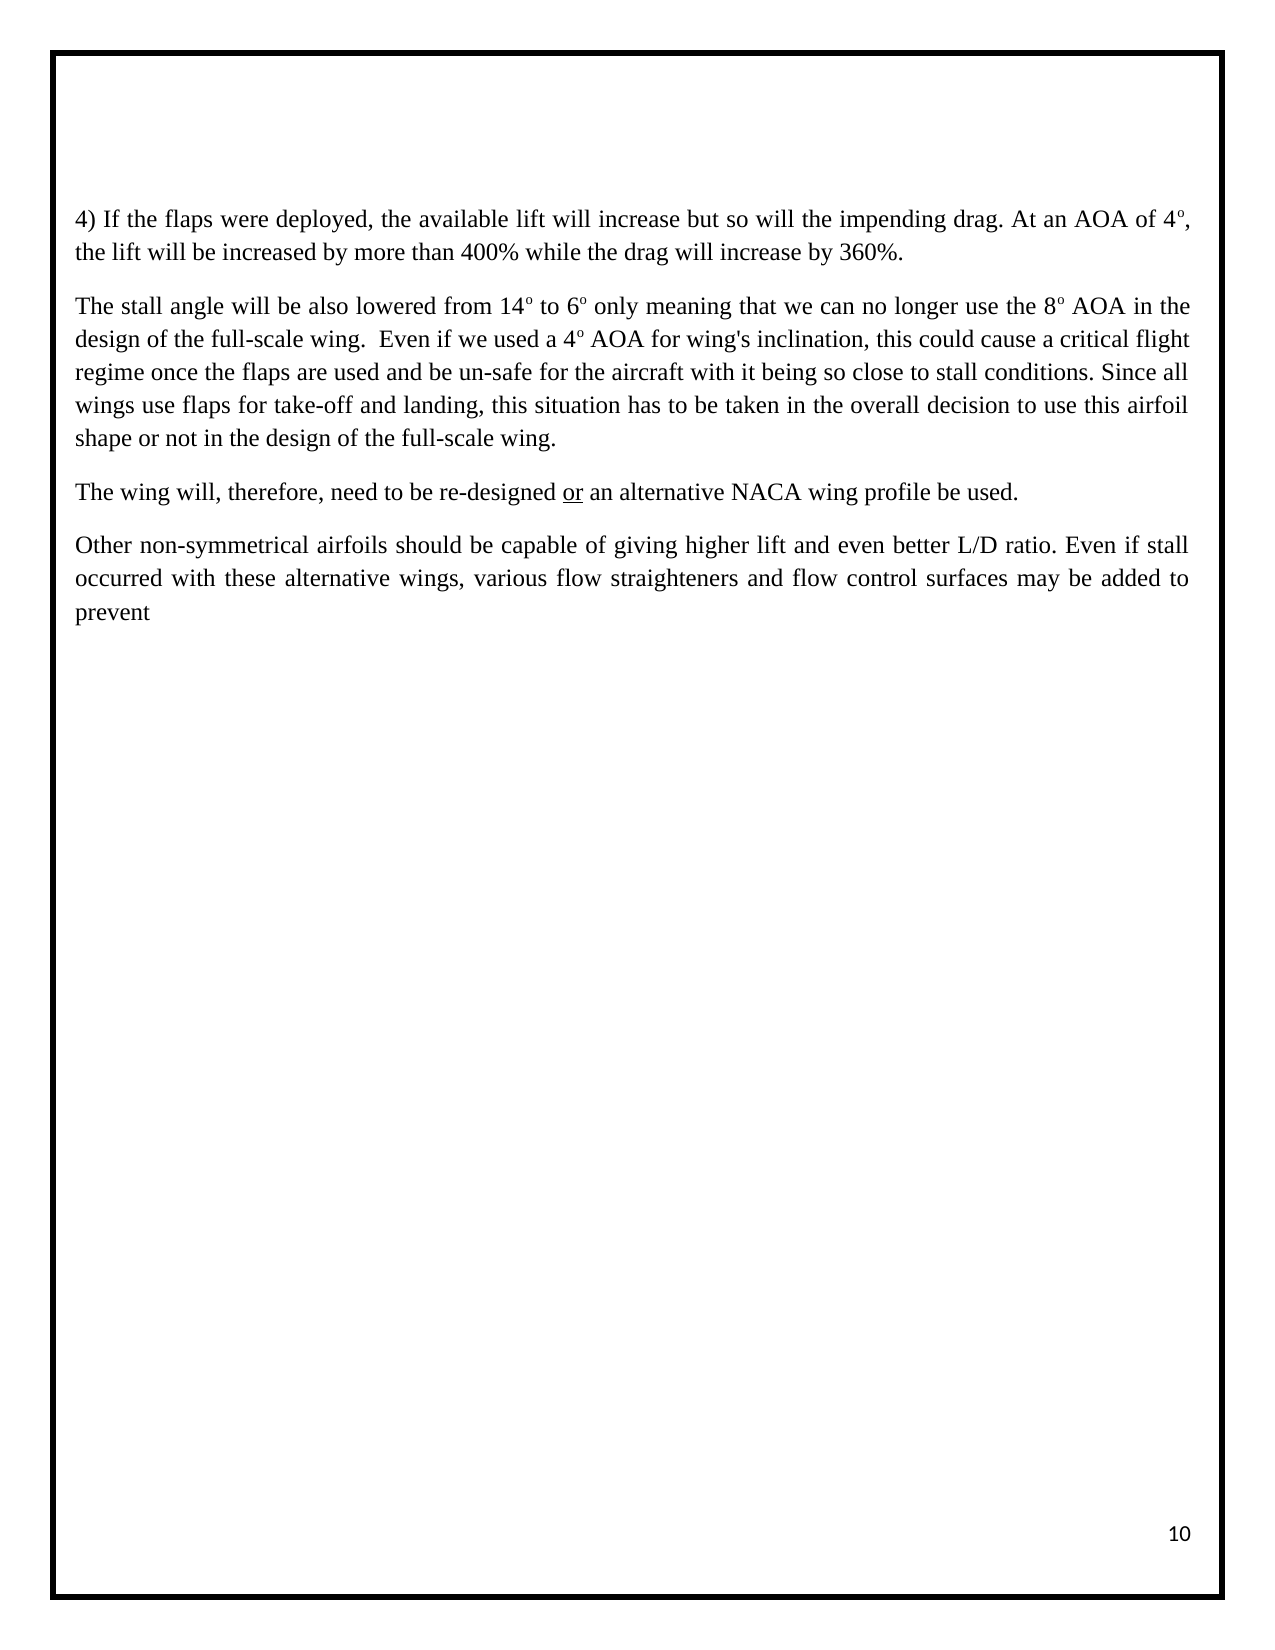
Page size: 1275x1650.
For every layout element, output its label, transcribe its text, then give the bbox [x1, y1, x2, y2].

text The stall angle will be also lowered from 14o to 6o only meaning that we can no longer use the 8o AOA in the design of the full-scale wing. Even if we used a 4o AOA for wing's inclination, this could cause a critical flight regime once the flaps are used and be un-safe for the aircraft with it being so close to stall conditions. Since all wings use flaps for take-off and landing, this situation has to be taken in the overall decision to use this airfoil shape or not in the design of the full-scale wing. [75, 291, 1191, 452]
text The wing will, therefore, need to be re-designed or an alternative NACA wing profile be used. [75, 477, 1191, 505]
text 4) If the flaps were deployed, the available lift will increase but so will the impending drag. At an AOA of 4o, the lift will be increased by more than 400% while the drag will increase by 360%. [75, 204, 1191, 266]
text Other non-symmetrical airfoils should be capable of giving higher lift and even better L/D ratio. Even if stall occurred with these alternative wings, various flow straighteners and flow control surfaces may be added to prevent [75, 531, 1191, 625]
